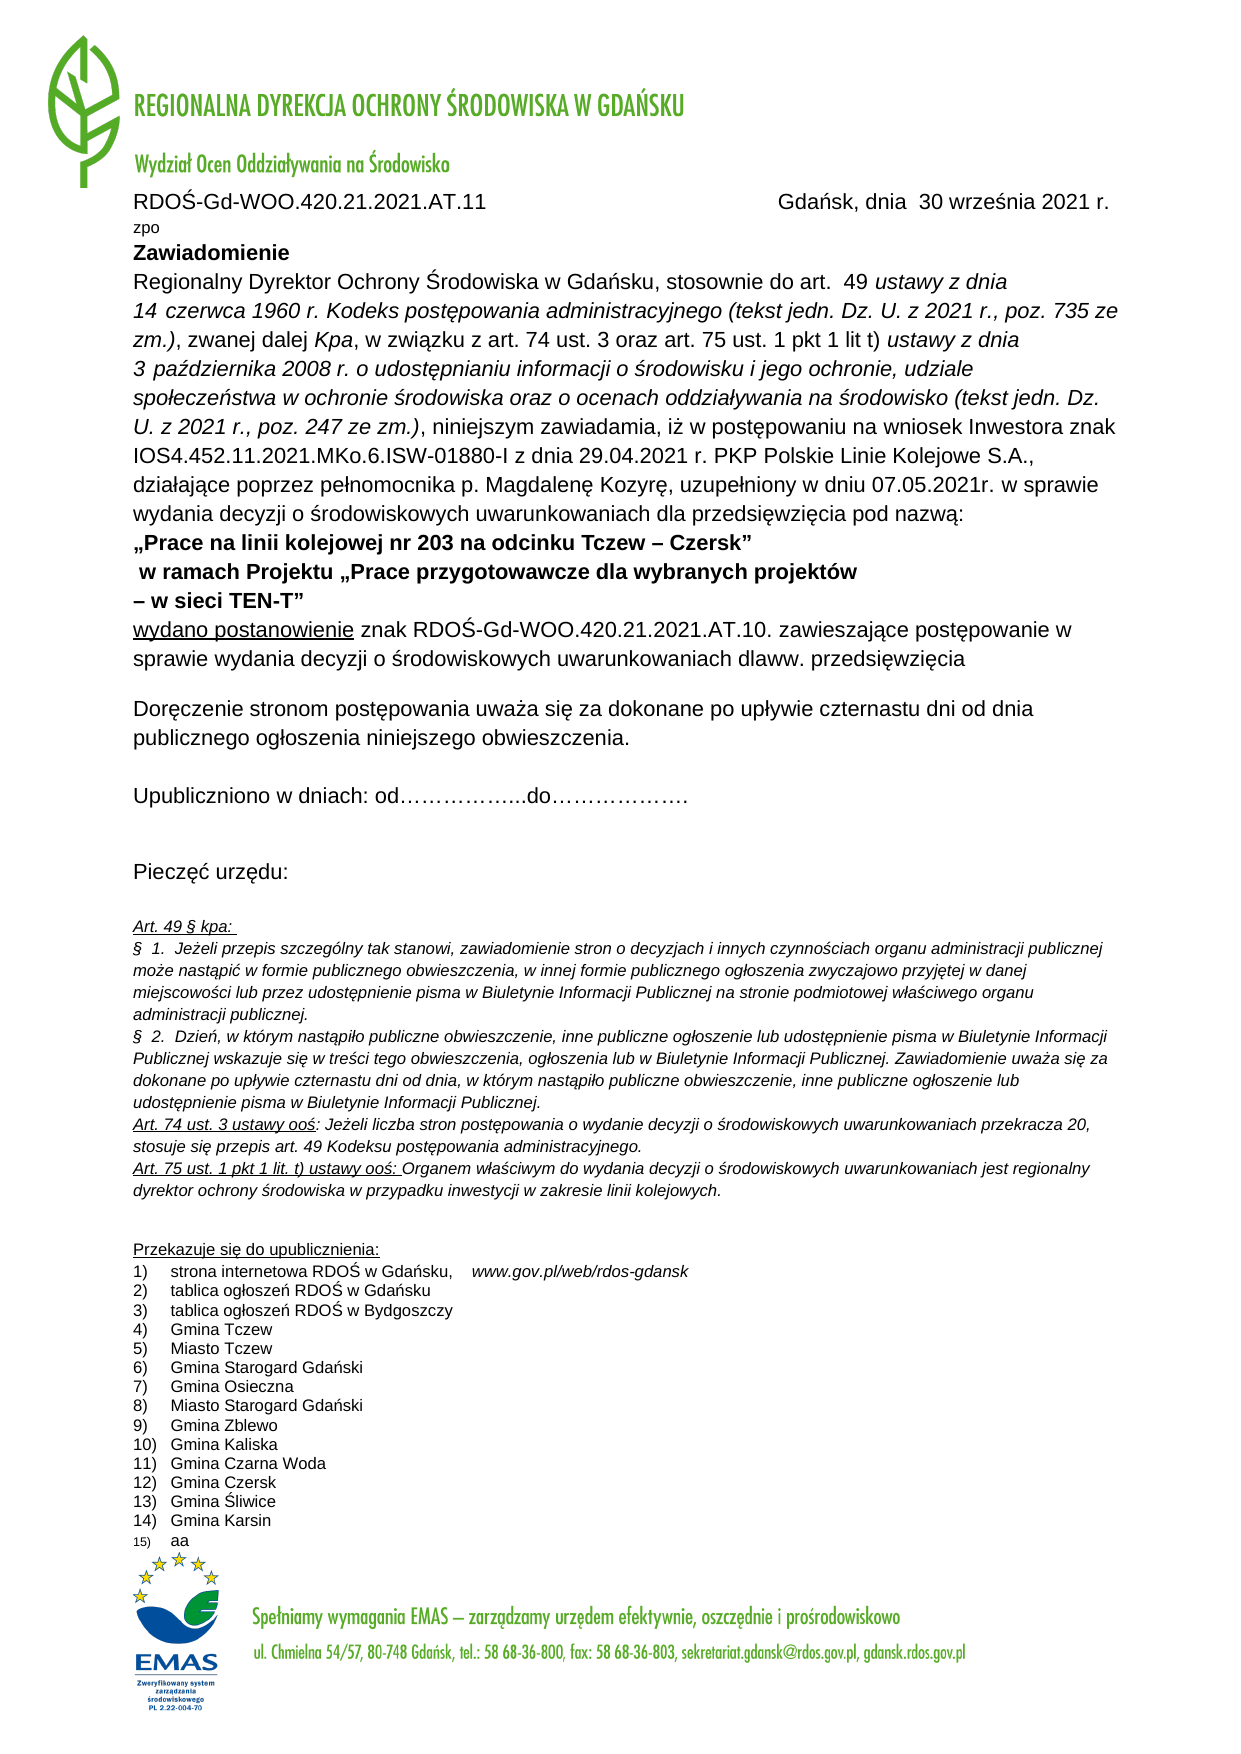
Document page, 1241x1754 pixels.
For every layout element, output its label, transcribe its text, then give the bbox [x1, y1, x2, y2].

list Gmina Zblewo [133, 1415, 1122, 1434]
list Gmina Karsin [133, 1511, 1122, 1530]
text Art. 75 ust. 1 pkt 1 lit. t) ustawy ooś: Organem właściwym do wydania decyzji o środowiskowych uwarunkowaniach jest regionalny dyrektor ochrony środowiska w przypadku inwestycji w zakresie linii kolejowych. [133, 1158, 1122, 1200]
picture [44, 35, 850, 189]
list Miasto Starogard Gdański [133, 1396, 1122, 1415]
text RDOŚ-Gd-WOO.420.21.2021.AT.11 Gdańsk, dnia 30 września 2021 r. [133, 189, 1122, 214]
list Miasto Tczew [133, 1339, 1122, 1358]
text Upubliczniono w dniach: od……………...do………………. [133, 783, 1122, 808]
text wydano postanowienie znak RDOŚ-Gd-WOO.420.21.2021.AT.10. zawieszające postępowanie w sprawie wydania decyzji o środowiskowych uwarunkowaniach dlaww. przedsięwzięcia [133, 616, 1122, 671]
list Gmina Kaliska [133, 1434, 1122, 1454]
list aa [133, 1530, 1122, 1549]
text Doręczenie stronom postępowania uważa się za dokonane po upływie czternastu dni od dnia publicznego ogłoszenia niniejszego obwieszczenia. [133, 696, 1122, 751]
list Gmina Śliwice [133, 1492, 1122, 1511]
list tablica ogłoszeń RDOŚ w Gdańsku [133, 1281, 1122, 1300]
subtitle zpo [133, 218, 1122, 237]
list Gmina Osieczna [133, 1377, 1122, 1396]
text Art. 74 ust. 3 ustawy ooś: Jeżeli liczba stron postępowania o wydanie decyzji o środowiskowych uwarunkowaniach przekracza 20, stosuje się przepis art. 49 Kodeksu postępowania administracyjnego. [133, 1114, 1122, 1156]
text § 1. Jeżeli przepis szczególny tak stanowi, zawiadomienie stron o decyzjach i innych czynnościach organu administracji publicznej może nastąpić w formie publicznego obwieszczenia, w innej formie publicznego ogłoszenia zwyczajowo przyjętej w danej miejscowości lub przez udostępnienie pisma w Biuletynie Informacji Publicznej na stronie podmiotowej właściwego organu administracji publicznej. [133, 939, 1122, 1024]
list Gmina Czersk [133, 1473, 1122, 1492]
picture [132, 1552, 1078, 1713]
text w ramach Projektu „Prace przygotowawcze dla wybranych projektów [133, 558, 1122, 584]
list tablica ogłoszeń RDOŚ w Bydgoszczy [133, 1300, 1122, 1319]
text § 2. Dzień, w którym nastąpiło publiczne obwieszczenie, inne publiczne ogłoszenie lub udostępnienie pisma w Biuletynie Informacji Publicznej wskazuje się w treści tego obwieszczenia, ogłoszenia lub w Biuletynie Informacji Publicznej. Zawiadomienie uważa się za dokonane po upływie czternastu dni od dnia, w którym nastąpiło publiczne obwieszczenie, inne publiczne ogłoszenie lub udostępnienie pisma w Biuletynie Informacji Publicznej. [133, 1027, 1122, 1112]
text „Prace na linii kolejowej nr 203 na odcinku Tczew – Czersk” [133, 529, 1122, 555]
text Przekazuje się do upublicznienia: [133, 1240, 1122, 1259]
text Regionalny Dyrektor Ochrony Środowiska w Gdańsku, stosownie do art. 49 ustawy z dnia 14 czerwca 1960 r. Kodeks postępowania administracyjnego (tekst jedn. Dz. U. z 2021 r., poz. 735 ze zm.), zwanej dalej Kpa, w związku z art. 74 ust. 3 oraz art. 75 ust. 1 pkt 1 lit t) ustawy z dnia 3 października 2008 r. o udostępnianiu informacji o środowisku i jego ochronie, udziale społeczeństwa w ochronie środowiska oraz o ocenach oddziaływania na środowisko (tekst jedn. Dz. U. z 2021 r., poz. 247 ze zm.), niniejszym zawiadamia, iż w postępowaniu na wniosek Inwestora znak IOS4.452.11.2021.MKo.6.ISW-01880-I z dnia 29.04.2021 r. PKP Polskie Linie Kolejowe S.A., działające poprzez pełnomocnika p. Magdalenę Kozyrę, uzupełniony w dniu 07.05.2021r. w sprawie wydania decyzji o środowiskowych uwarunkowaniach dla przedsięwzięcia pod nazwą: [133, 269, 1122, 526]
list Gmina Czarna Woda [133, 1454, 1122, 1473]
text Art. 49 § kpa: [133, 917, 1122, 936]
text Pieczęć urzędu: [133, 859, 1122, 884]
list Gmina Tczew [133, 1319, 1122, 1339]
list strona internetowa RDOŚ w Gdańsku, www.gov.pl/web/rdos-gdansk [133, 1262, 1122, 1281]
text – w sieci TEN-T” [133, 587, 1122, 613]
list Gmina Starogard Gdański [133, 1358, 1122, 1377]
subtitle Zawiadomienie [133, 240, 1122, 265]
